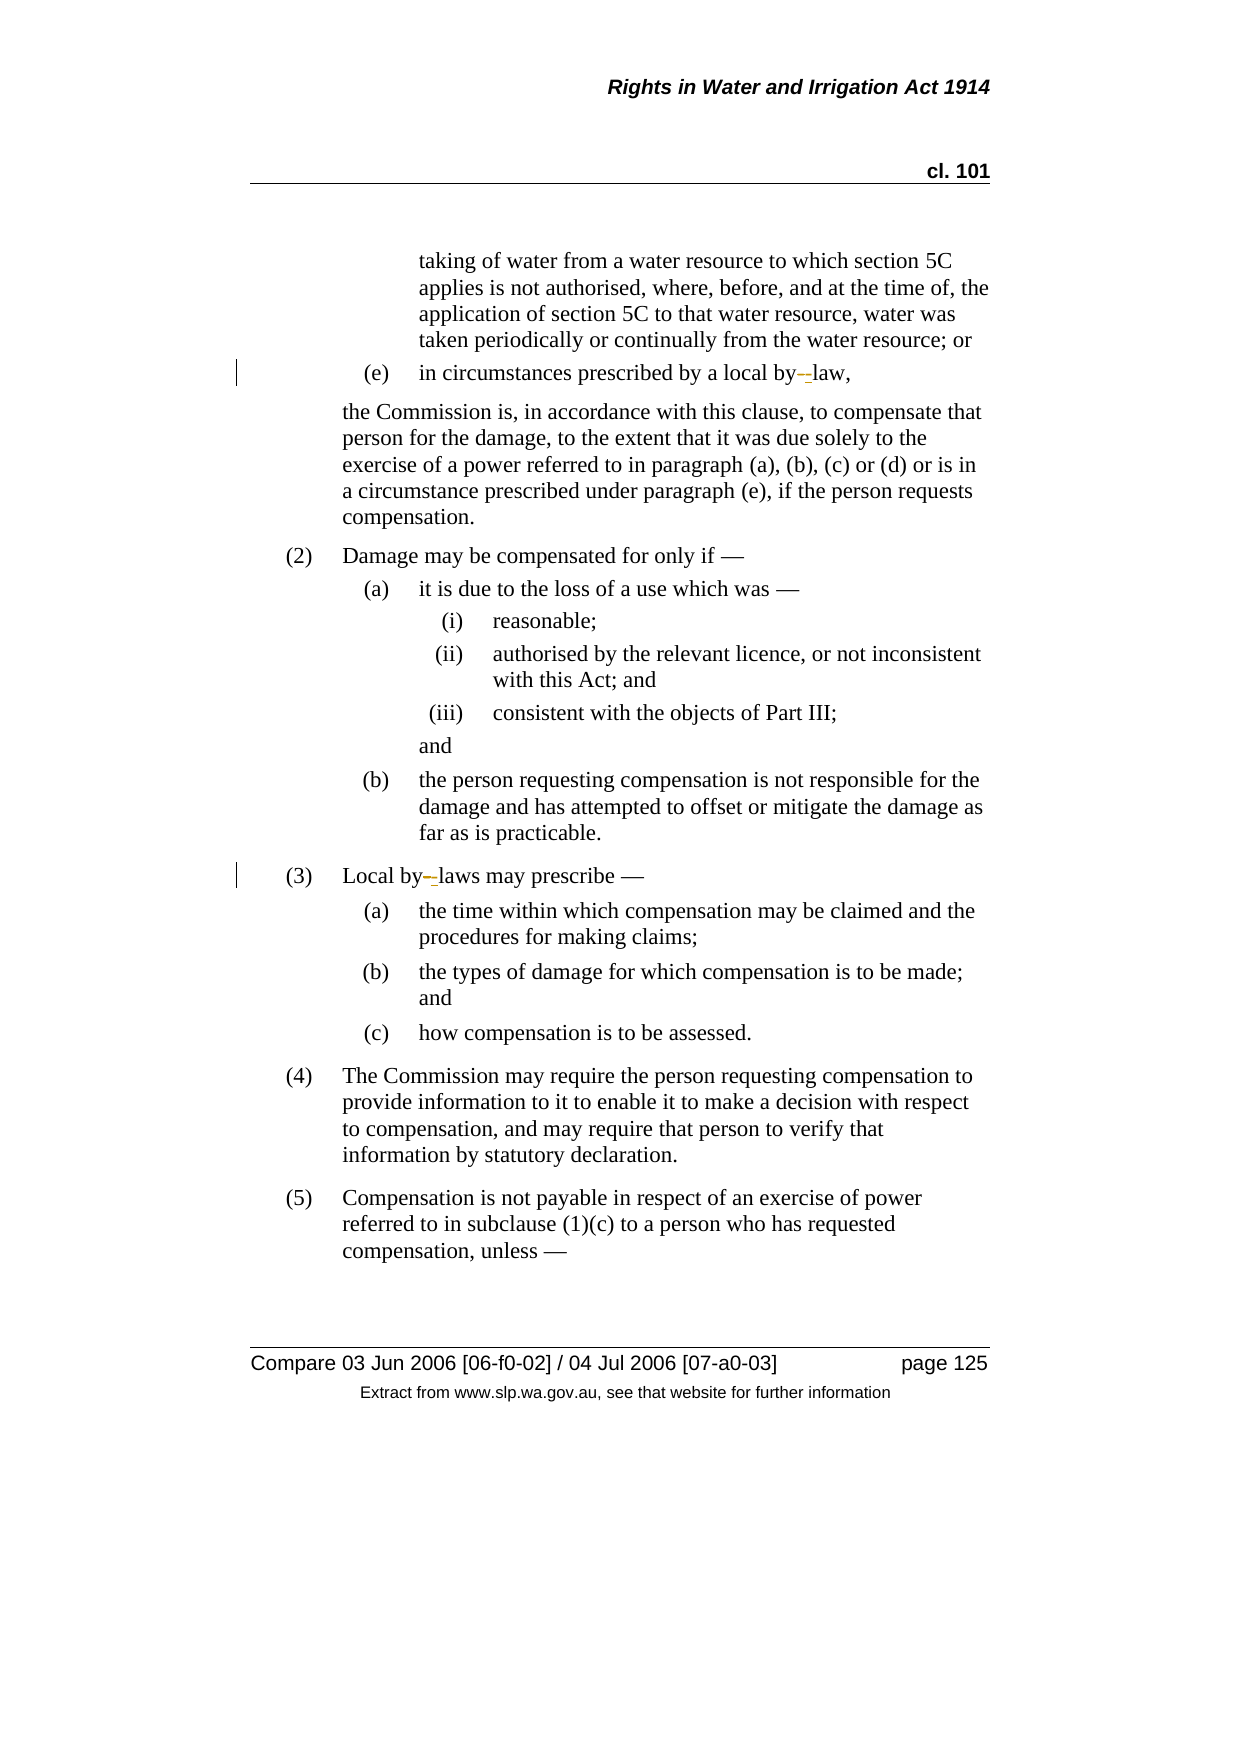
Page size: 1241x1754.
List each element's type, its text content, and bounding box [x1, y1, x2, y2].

text (b) the person requesting compensation is not responsible for the damage and has attempted to offset or mitigate the damage as far as is practicable. [250, 766, 990, 845]
text (e) in circumstances prescribed by a local bylaw, [250, 359, 990, 386]
text (c) how compensation is to be assessed. [250, 1019, 990, 1045]
text (a) it is due to the loss of a use which was — [250, 575, 990, 601]
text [250, 247, 990, 353]
text (ii) authorised by the relevant licence, or not inconsistent with this Act; and [250, 640, 990, 693]
text the Commission is, in accordance with this clause, to compensate that person for the damage, to the extent that it was due solely to the exercise of a power referred to in paragraph (a), (b), (c) or (d) or is in a circumstance prescribed under paragraph (e), if the person requests compensation. [250, 398, 990, 530]
text (4) The Commission may require the person requesting compensation to provide information to it to enable it to make a decision with respect to compensation, and may require that person to verify that information by statutory declaration. [250, 1062, 990, 1167]
text (5) Compensation is not payable in respect of an exercise of power referred to in subclause (1)(c) to a person who has requested compensation, unless — [250, 1184, 990, 1263]
text (iii) consistent with the objects of Part III; [250, 699, 990, 725]
text (3) Local bylaws may prescribe — [250, 862, 990, 888]
text (a) the time within which compensation may be claimed and the procedures for making claims; [250, 897, 990, 949]
text (i) reasonable; [250, 607, 990, 634]
text (2) Damage may be compensated for only if — [250, 542, 990, 569]
text (b) the types of damage for which compensation is to be made; and [250, 958, 990, 1011]
text and [250, 732, 990, 758]
